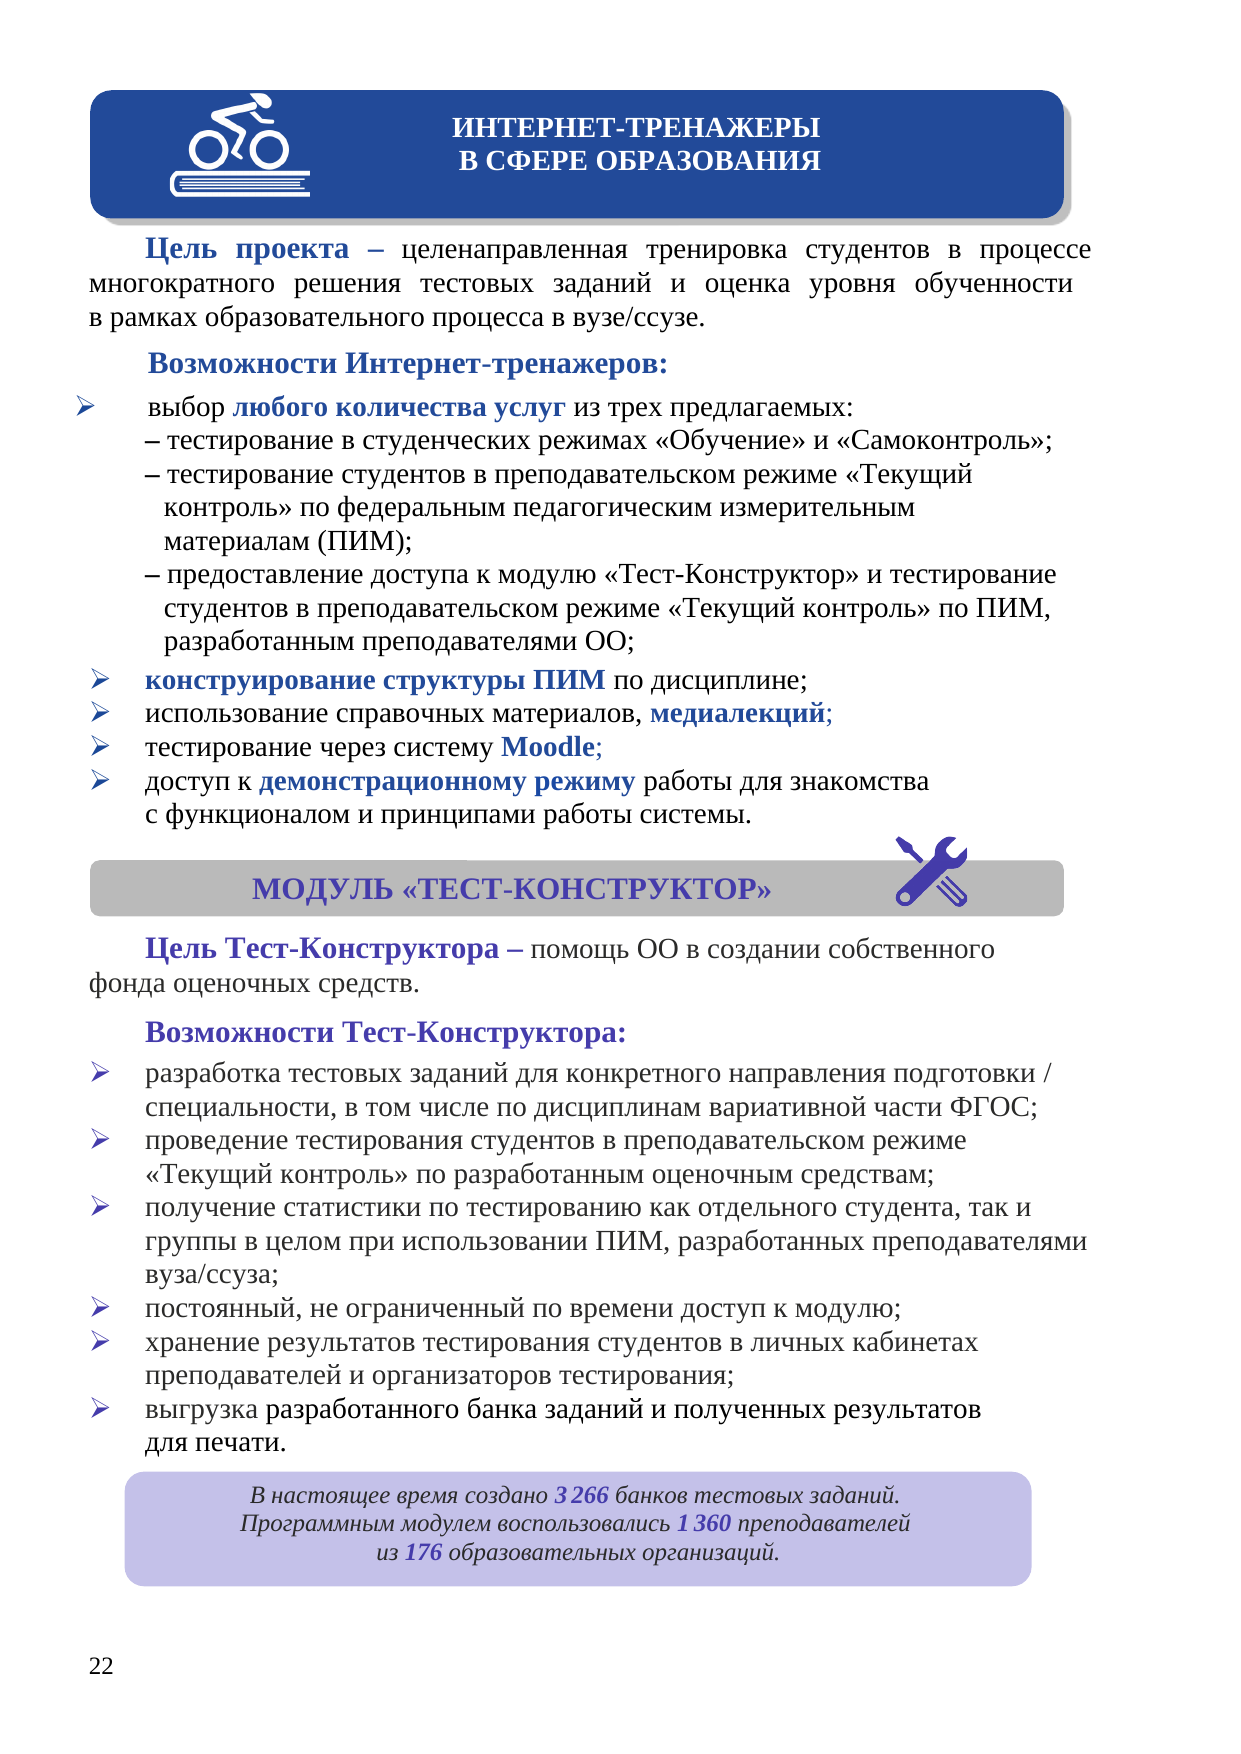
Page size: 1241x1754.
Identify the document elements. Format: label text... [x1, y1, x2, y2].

list проведение тестирования студентов в преподавательском режиме «Текущий контроль» по разработанным оценочным средствам; [89, 1122, 1092, 1189]
list доступ к демонстрационному режиму работы для знакомства с функционалом и принципами работы системы. [89, 763, 1092, 830]
picture [895, 836, 968, 907]
list получение статистики по тестированию как отдельного студента, так и группы в целом при использовании ПИМ, разработанных преподавателями вуза/ссуза; [89, 1189, 1092, 1290]
list хранение результатов тестирования студентов в личных кабинетах преподавателей и организаторов тестирования; [89, 1324, 1092, 1391]
text – тестирование студентов в преподавательском режиме «Текущий контроль» по федеральным педагогическим измерительным материалам (ПИМ); [145, 456, 1092, 556]
list выбор любого количества услуг из трех предлагаемых: [74, 389, 1092, 422]
list тестирование через систему Moodle; [89, 729, 1092, 763]
text Цель Тест-Конструктора – помощь ОО в создании собственного фонда оценочных средств. [89, 929, 1092, 999]
list использование справочных материалов, медиалекций; [89, 696, 1092, 729]
list разработка тестовых заданий для конкретного направления подготовки / специальности, в том числе по дисциплинам вариативной части ФГОС; [89, 1055, 1092, 1122]
text Возможности Интернет-тренажеров: [89, 344, 1092, 380]
picture [169, 93, 310, 197]
text – тестирование в студенческих режимах «Обучение» и «Самоконтроль»; [145, 422, 1092, 456]
text – предоставление доступа к модулю «Тест-Конструктор» и тестирование студентов в преподавательском режиме «Текущий контроль» по ПИМ, разработанным преподавателями ОО; [145, 556, 1092, 657]
list выгрузка разработанного банка заданий и полученных результатов для печати. [89, 1391, 1092, 1458]
list конструирование структуры ПИМ по дисциплине; [89, 662, 1092, 696]
text Возможности Тест-Конструктора: [89, 1013, 1092, 1049]
text Цель проекта – целенаправленная тренировка студентов в процессе многократного решения тестовых заданий и оценка уровня обученности в рамках образовательного процесса в вузе/ссузе. [89, 229, 1092, 332]
list постоянный, не ограниченный по времени доступ к модулю; [89, 1290, 1092, 1324]
